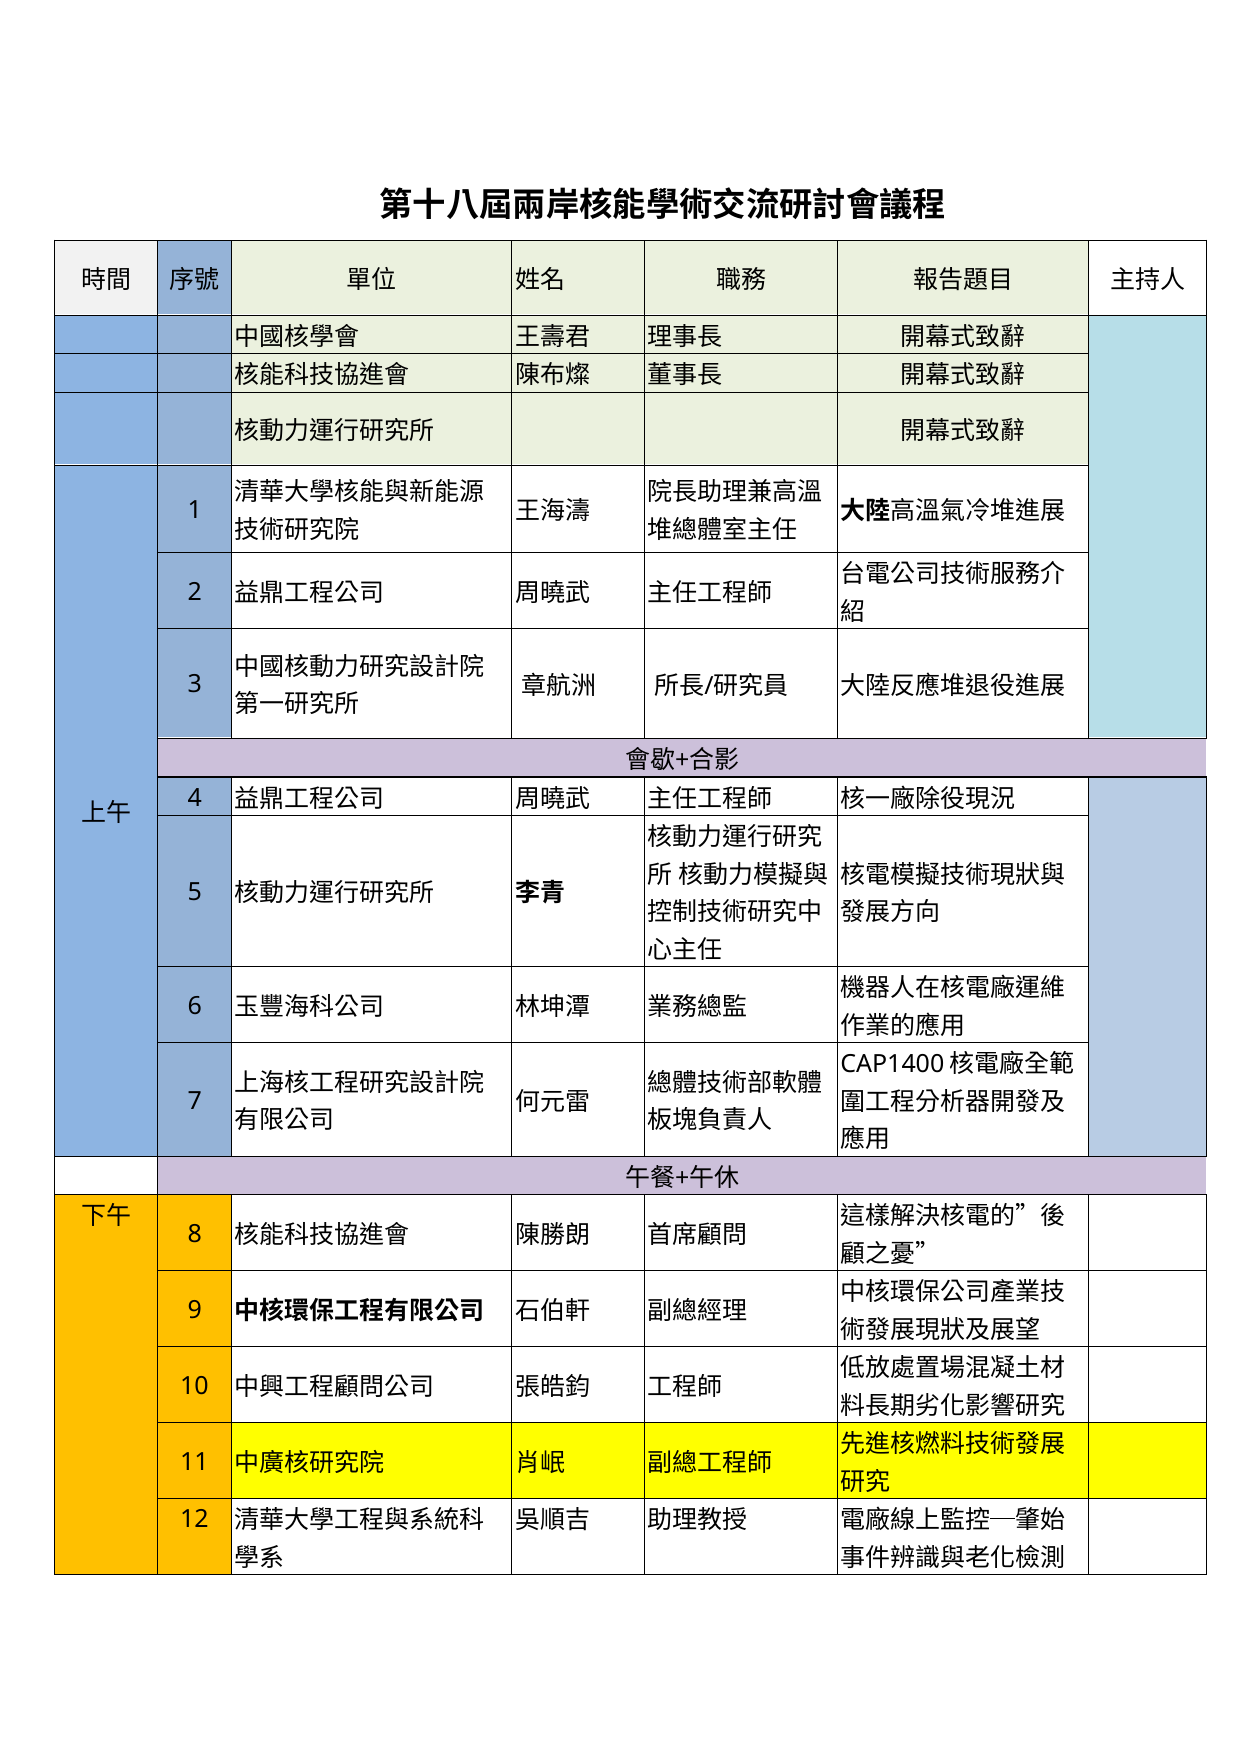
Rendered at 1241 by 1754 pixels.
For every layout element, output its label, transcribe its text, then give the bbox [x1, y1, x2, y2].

table_cell 主任工程師 [645, 553, 837, 628]
table_cell CAP1400核電廠全範圍工程分析器開發及應用 [838, 1043, 1088, 1156]
table_cell 核電模擬技術現狀與發展方向 [838, 816, 1088, 966]
table_header 職務 [645, 241, 837, 314]
table_cell 主任工程師 [645, 778, 837, 815]
table_cell 清華大學工程與系統科學系 [232, 1499, 511, 1574]
table_cell 核能科技協進會 [232, 354, 511, 392]
table_header 時間 [55, 241, 157, 314]
table_cell 11 [158, 1423, 231, 1498]
table_cell 所長/研究員 [645, 629, 837, 737]
table_cell 清華大學核能與新能源技術研究院 [232, 466, 511, 552]
table_cell [158, 316, 231, 353]
table_cell [55, 393, 157, 464]
table_cell 陳勝朗 [512, 1195, 644, 1270]
table_cell 助理教授 [645, 1499, 837, 1574]
table_cell [158, 354, 231, 392]
table_cell 開幕式致辭 [838, 354, 1088, 392]
table_cell 工程師 [645, 1347, 837, 1422]
table_cell 電廠線上監控─肇始事件辨識與老化檢測 [838, 1499, 1088, 1574]
table_cell [1089, 1271, 1206, 1346]
table_cell [158, 393, 231, 464]
table_cell [1089, 316, 1206, 737]
table_cell 中核環保工程有限公司 [232, 1271, 511, 1346]
table_cell 玉豐海科公司 [232, 967, 511, 1042]
table_cell 副總工程師 [645, 1423, 837, 1498]
table_cell 肖岷 [512, 1423, 644, 1498]
table_cell 核動力運行研究所 核動力模擬與控制技術研究中心主任 [645, 816, 837, 966]
table_cell 張皓鈞 [512, 1347, 644, 1422]
table_cell 王壽君 [512, 316, 644, 353]
table_cell 機器人在核電廠運維作業的應用 [838, 967, 1088, 1042]
table_cell [1089, 1347, 1206, 1422]
table_cell 會歇+合影 [158, 739, 1206, 776]
table_cell 陳布燦 [512, 354, 644, 392]
table_cell 林坤潭 [512, 967, 644, 1042]
table_cell 9 [158, 1271, 231, 1346]
table_cell 5 [158, 816, 231, 966]
table_cell 核動力運行研究所 [232, 393, 511, 464]
text 第十八屆兩岸核能學術交流研討會議程 [379, 164, 1053, 239]
table_header 姓名 [512, 241, 644, 314]
table_cell 先進核燃料技術發展研究 [838, 1423, 1088, 1498]
table_cell 業務總監 [645, 967, 837, 1042]
table_cell 這樣解決核電的”後顧之憂” [838, 1195, 1088, 1270]
table_cell 中廣核研究院 [232, 1423, 511, 1498]
table_cell 核動力運行研究所 [232, 816, 511, 966]
table_cell 開幕式致辭 [838, 393, 1088, 464]
table_cell [55, 354, 157, 392]
table_cell 石伯軒 [512, 1271, 644, 1346]
table_cell 上海核工程研究設計院有限公司 [232, 1043, 511, 1156]
table_cell 理事長 [645, 316, 837, 353]
table_cell 2 [158, 553, 231, 628]
table_cell 下午 [55, 1195, 157, 1574]
table_cell [1089, 1499, 1206, 1574]
table_cell 董事長 [645, 354, 837, 392]
table_cell 大陸高溫氣冷堆進展 [838, 466, 1088, 552]
table_cell [1089, 778, 1206, 1156]
table_cell 6 [158, 967, 231, 1042]
table_cell 8 [158, 1195, 231, 1270]
table_cell 總體技術部軟體板塊負責人 [645, 1043, 837, 1156]
table_header 報告題目 [838, 241, 1088, 314]
table_cell 1 [158, 466, 231, 552]
table_cell 何元雷 [512, 1043, 644, 1156]
table_cell 開幕式致辭 [838, 316, 1088, 353]
table_header 單位 [232, 241, 511, 314]
table_cell [512, 393, 644, 464]
table_cell 中核環保公司產業技術發展現狀及展望 [838, 1271, 1088, 1346]
table_cell 周曉武 [512, 778, 644, 815]
table_cell 7 [158, 1043, 231, 1156]
table_cell 副總經理 [645, 1271, 837, 1346]
table_cell 益鼎工程公司 [232, 778, 511, 815]
table_cell 李青 [512, 816, 644, 966]
table_cell [1089, 1195, 1206, 1270]
table_cell 首席顧問 [645, 1195, 837, 1270]
table_header 主持人 [1089, 241, 1206, 314]
table_cell 低放處置場混凝土材料長期劣化影響研究 [838, 1347, 1088, 1422]
table_cell 核能科技協進會 [232, 1195, 511, 1270]
table_cell 周曉武 [512, 553, 644, 628]
table_cell 核一廠除役現況 [838, 778, 1088, 815]
table_cell 吳順吉 [512, 1499, 644, 1574]
table_cell 中國核動力研究設計院第一研究所 [232, 629, 511, 737]
table_cell 中國核學會 [232, 316, 511, 353]
table_header 序號 [158, 241, 231, 314]
table_cell [1089, 1423, 1206, 1498]
table_cell 王海濤 [512, 466, 644, 552]
table_cell 大陸反應堆退役進展 [838, 629, 1088, 737]
table_cell [55, 1157, 157, 1194]
table_cell [645, 393, 837, 464]
table_cell [55, 316, 157, 353]
table_cell 章航洲 [512, 629, 644, 737]
table_cell 益鼎工程公司 [232, 553, 511, 628]
table_cell 4 [158, 778, 231, 815]
table_cell 上午 [55, 466, 157, 1156]
table_cell 12 [158, 1499, 231, 1574]
table_cell 台電公司技術服務介紹 [838, 553, 1088, 628]
table_cell 中興工程顧問公司 [232, 1347, 511, 1422]
table_cell 10 [158, 1347, 231, 1422]
table_cell 午餐+午休 [158, 1157, 1206, 1194]
table_cell 3 [158, 629, 231, 737]
table_cell 院長助理兼高溫堆總體室主任 [645, 466, 837, 552]
